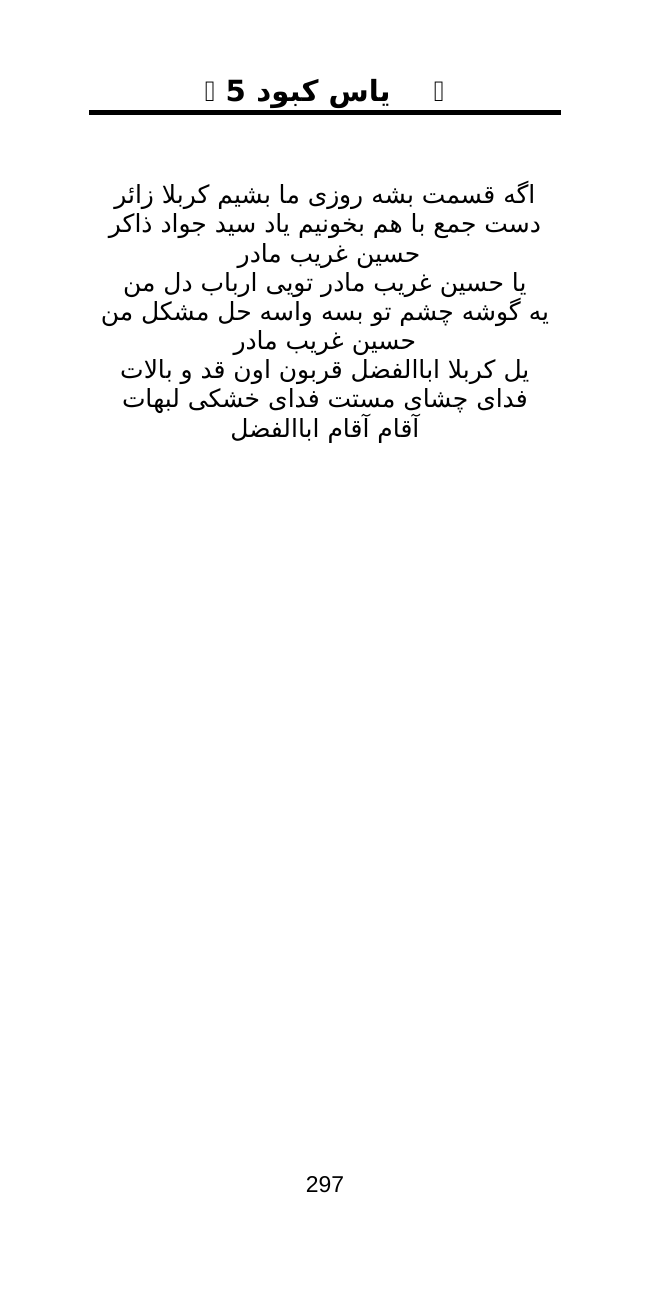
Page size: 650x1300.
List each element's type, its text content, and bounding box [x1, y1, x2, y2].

text یه گوشه چشم تو بسه واسه حل مشکل من [89, 297, 561, 326]
text حسین غریب مادر [89, 239, 561, 268]
text یل کربلا اباالفضل قربون اون قد و بالات [89, 356, 561, 385]
text دست جمع با هم بخونیم یاد سید جواد ذاکر [89, 210, 561, 239]
text اگه قسمت بشه روزی ما بشیم کربلا زائر [89, 181, 561, 210]
text یا حسین غریب مادر تویی ارباب دل من [89, 268, 561, 297]
text فدای چشای مستت فدای خشکی لبهات [89, 385, 561, 414]
text آقام آقام اباالفضل [89, 414, 561, 443]
text حسین غریب مادر [89, 326, 561, 356]
